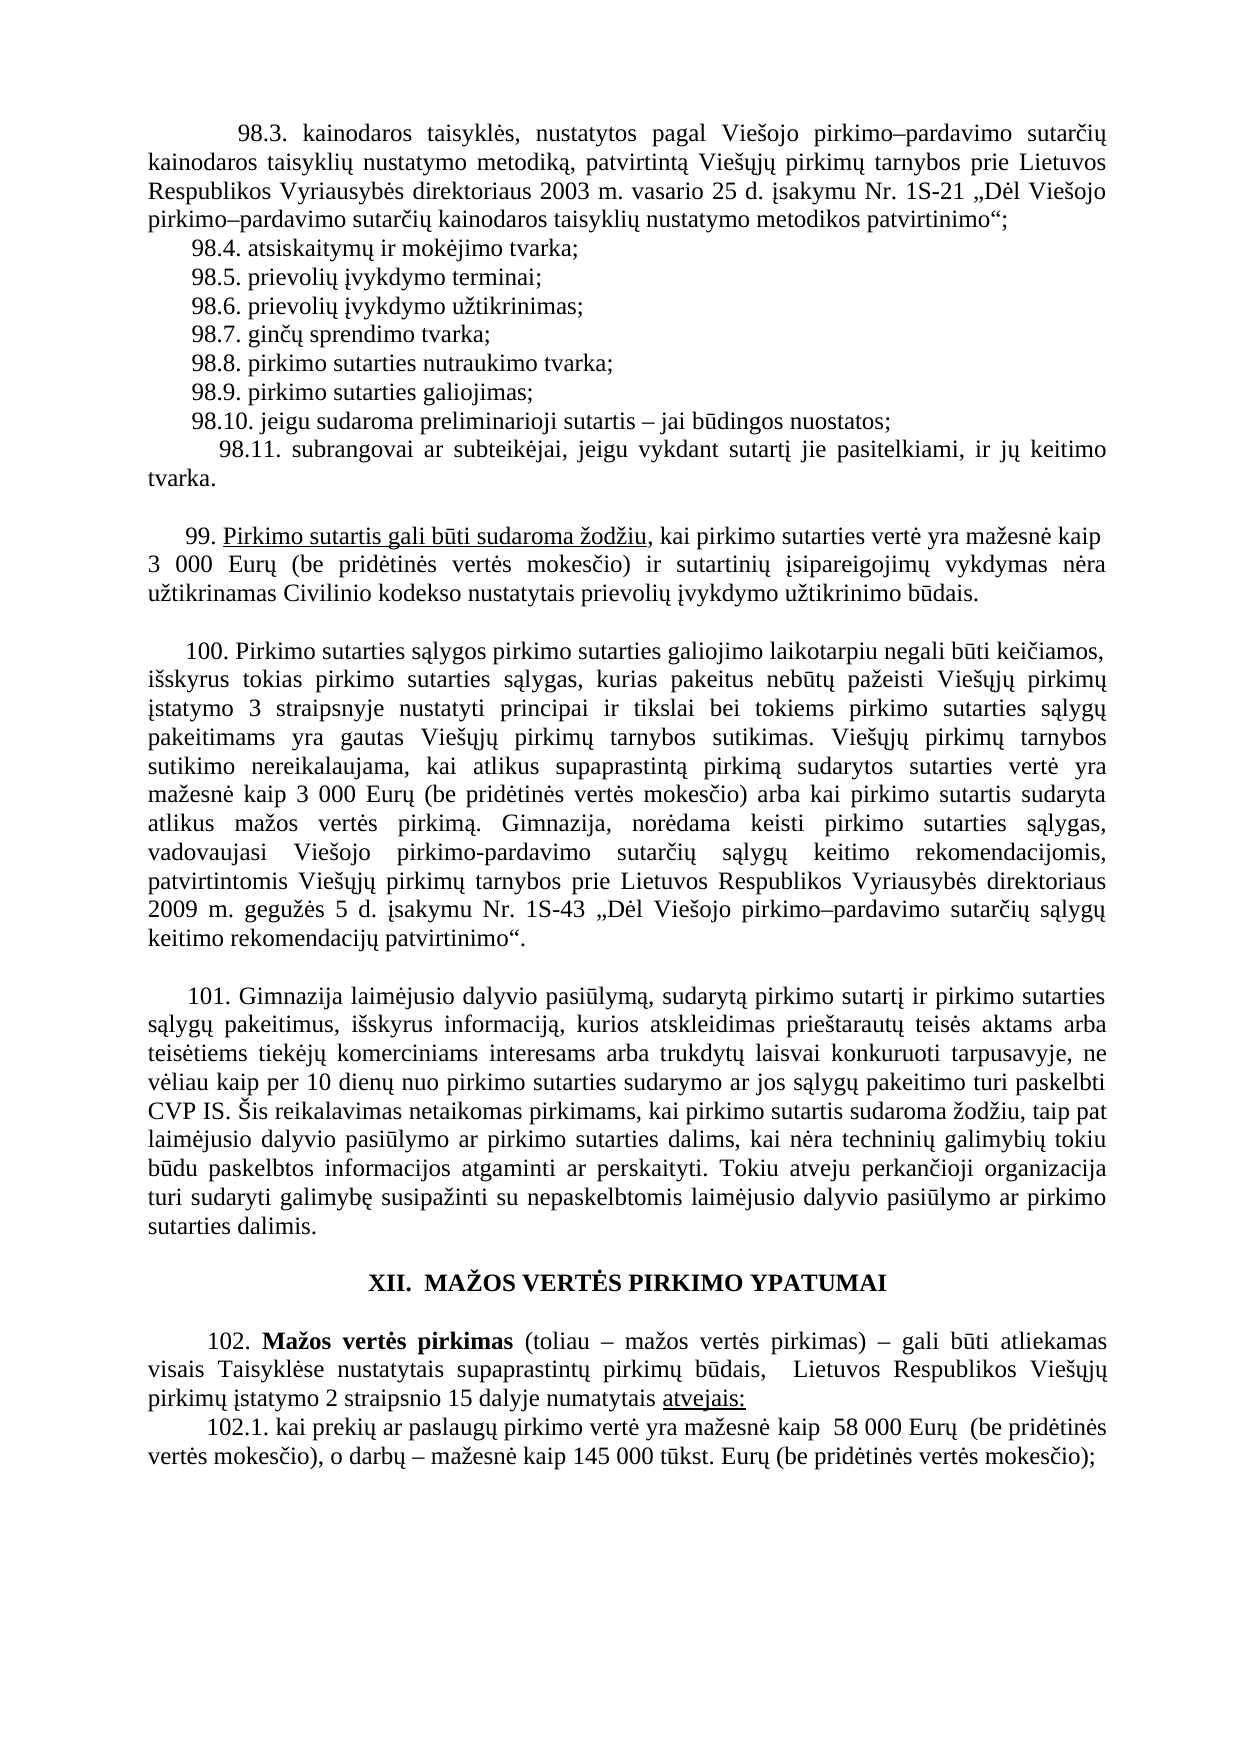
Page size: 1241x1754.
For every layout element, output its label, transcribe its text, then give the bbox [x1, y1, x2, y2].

text 98.8. pirkimo sutarties nutraukimo tvarka; [148, 348, 1107, 377]
text 98.4. atsiskaitymų ir mokėjimo tvarka; [148, 233, 1107, 262]
text 3 000 Eurų (be pridėtinės vertės mokesčio) ir sutartinių įsipareigojimų vykdymas nėra užtikrinamas Civilinio kodekso nustatytais prievolių įvykdymo užtikrinimo būdais. [148, 549, 1107, 607]
text 98.5. prievolių įvykdymo terminai; [148, 262, 1107, 291]
text 98.3. kainodaros taisyklės, nustatytos pagal Viešojo pirkimo–pardavimo sutarčių kainodaros taisyklių nustatymo metodiką, patvirtintą Viešųjų pirkimų tarnybos prie Lietuvos Respublikos Vyriausybės direktoriaus 2003 m. vasario 25 d. įsakymu Nr. 1S-21 „Dėl Viešojo pirkimo–pardavimo sutarčių kainodaros taisyklių nustatymo metodikos patvirtinimo“; [148, 118, 1107, 233]
text 102.1. kai prekių ar paslaugų pirkimo vertė yra mažesnė kaip 58 000 Eurų (be pridėtinės vertės mokesčio), o darbų – mažesnė kaip 145 000 tūkst. Eurų (be pridėtinės vertės mokesčio); [148, 1412, 1107, 1469]
text 100. Pirkimo sutarties sąlygos pirkimo sutarties galiojimo laikotarpiu negali būti keičiamos, [148, 636, 1107, 664]
text 102. Mažos vertės pirkimas (toliau – mažos vertės pirkimas) – gali būti atliekamas visais Taisyklėse nustatytais supaprastintų pirkimų būdais, Lietuvos Respublikos Viešųjų pirkimų įstatymo 2 straipsnio 15 dalyje numatytais atvejais: [148, 1326, 1107, 1412]
text išskyrus tokias pirkimo sutarties sąlygas, kurias pakeitus nebūtų pažeisti Viešųjų pirkimų įstatymo 3 straipsnyje nustatyti principai ir tikslai bei tokiems pirkimo sutarties sąlygų pakeitimams yra gautas Viešųjų pirkimų tarnybos sutikimas. Viešųjų pirkimų tarnybos sutikimo nereikalaujama, kai atlikus supaprastintą pirkimą sudarytos sutarties vertė yra mažesnė kaip 3 000 Eurų (be pridėtinės vertės mokesčio) arba kai pirkimo sutartis sudaryta atlikus mažos vertės pirkimą. Gimnazija, norėdama keisti pirkimo sutarties sąlygas, vadovaujasi Viešojo pirkimo-pardavimo sutarčių sąlygų keitimo rekomendacijomis, patvirtintomis Viešųjų pirkimų tarnybos prie Lietuvos Respublikos Vyriausybės direktoriaus 2009 m. gegužės 5 d. įsakymu Nr. 1S-43 „Dėl Viešojo pirkimo–pardavimo sutarčių sąlygų keitimo rekomendacijų patvirtinimo“. [148, 664, 1107, 952]
text 98.11. subrangovai ar subteikėjai, jeigu vykdant sutartį jie pasitelkiami, ir jų keitimo tvarka. [148, 434, 1107, 492]
text 98.7. ginčų sprendimo tvarka; [148, 319, 1107, 348]
text 98.9. pirkimo sutarties galiojimas; [148, 377, 1107, 406]
text 99. Pirkimo sutartis gali būti sudaroma žodžiu, kai pirkimo sutarties vertė yra mažesnė kaip [148, 521, 1107, 549]
text XII. MAŽOS VERTĖS PIRKIMO YPATUMAI [148, 1268, 1107, 1297]
text 98.6. prievolių įvykdymo užtikrinimas; [148, 291, 1107, 319]
text 98.10. jeigu sudaroma preliminarioji sutartis – jai būdingos nuostatos; [148, 406, 1107, 434]
text 101. Gimnazija laimėjusio dalyvio pasiūlymą, sudarytą pirkimo sutartį ir pirkimo sutarties sąlygų pakeitimus, išskyrus informaciją, kurios atskleidimas prieštarautų teisės aktams arba teisėtiems tiekėjų komerciniams interesams arba trukdytų laisvai konkuruoti tarpusavyje, ne vėliau kaip per 10 dienų nuo pirkimo sutarties sudarymo ar jos sąlygų pakeitimo turi paskelbti CVP IS. Šis reikalavimas netaikomas pirkimams, kai pirkimo sutartis sudaroma žodžiu, taip pat laimėjusio dalyvio pasiūlymo ar pirkimo sutarties dalims, kai nėra techninių galimybių tokiu būdu paskelbtos informacijos atgaminti ar perskaityti. Tokiu atveju perkančioji organizacija turi sudaryti galimybę susipažinti su nepaskelbtomis laimėjusio dalyvio pasiūlymo ar pirkimo sutarties dalimis. [148, 981, 1107, 1239]
